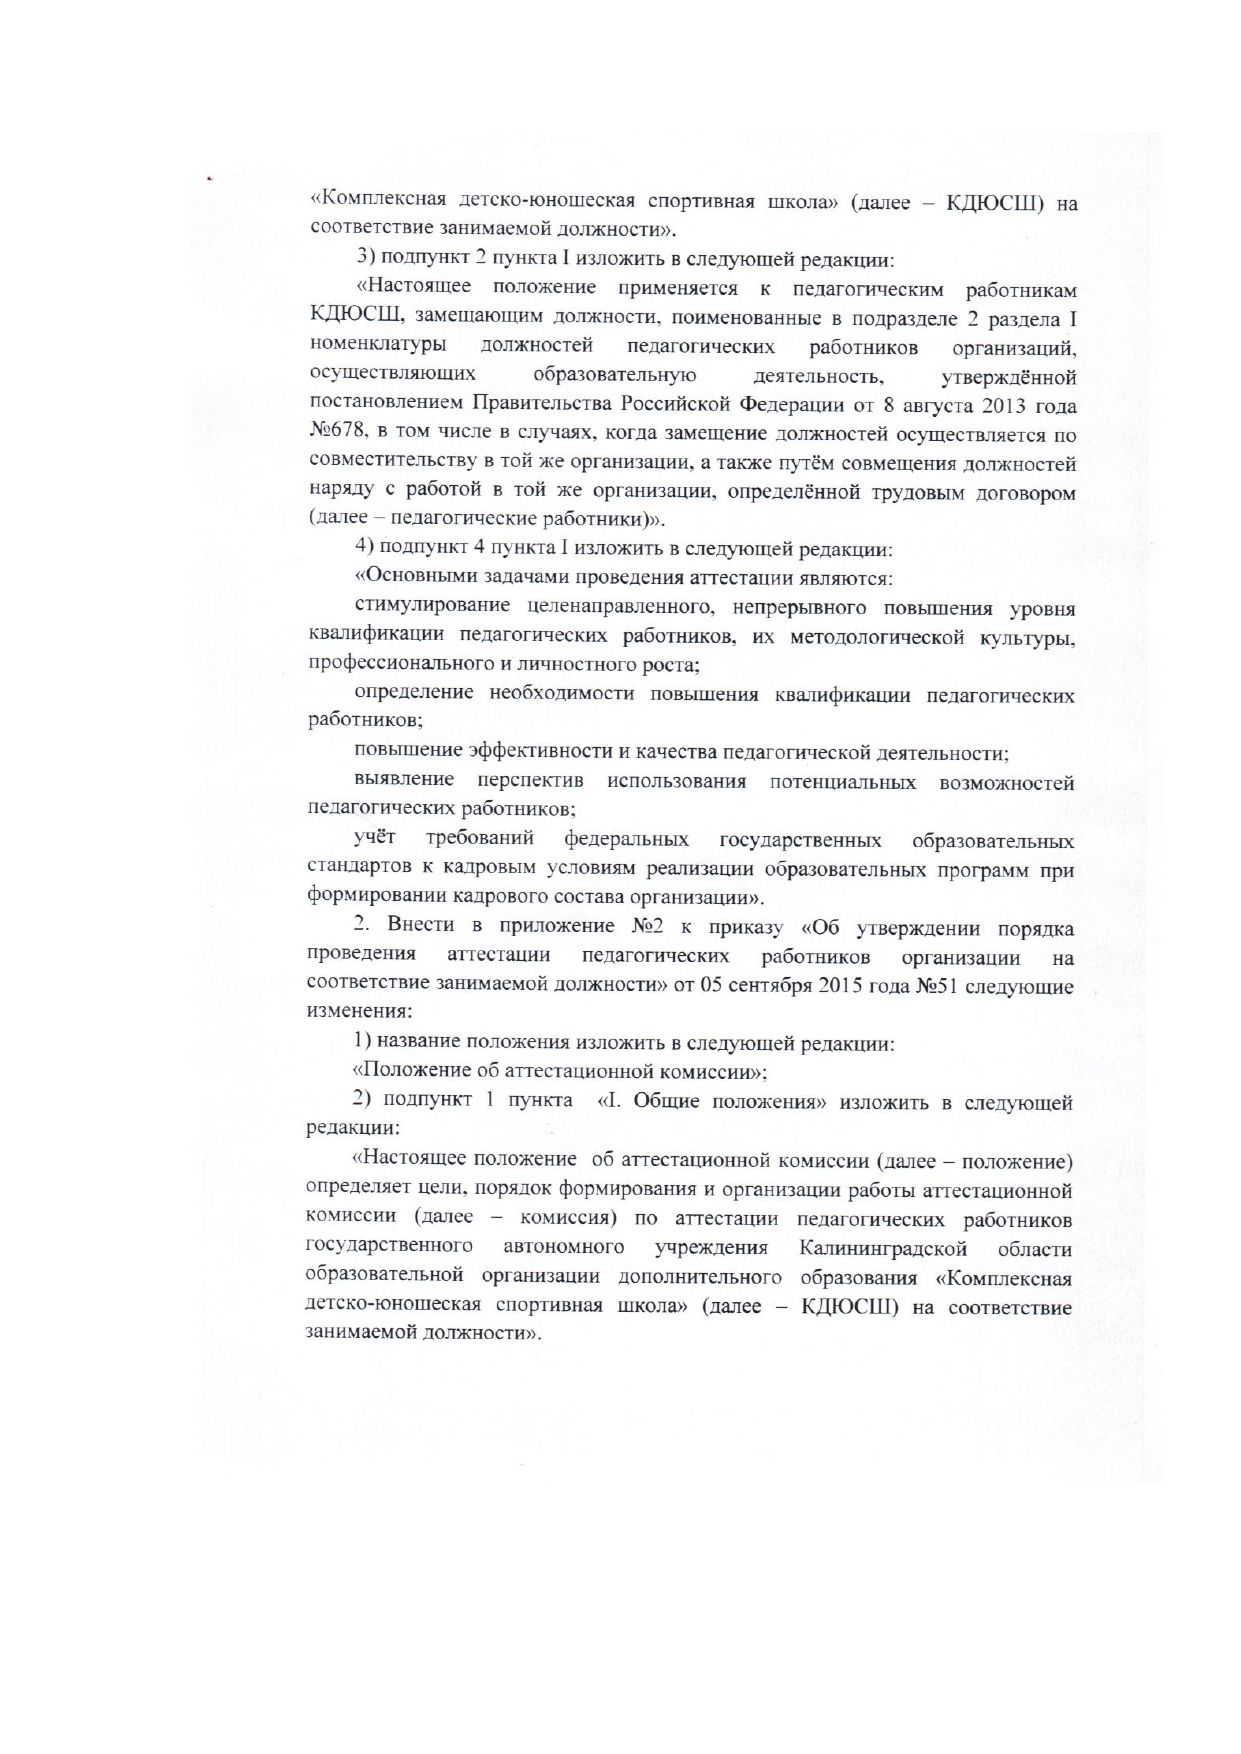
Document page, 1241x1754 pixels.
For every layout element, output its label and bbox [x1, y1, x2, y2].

picture [177, 118, 1182, 1498]
